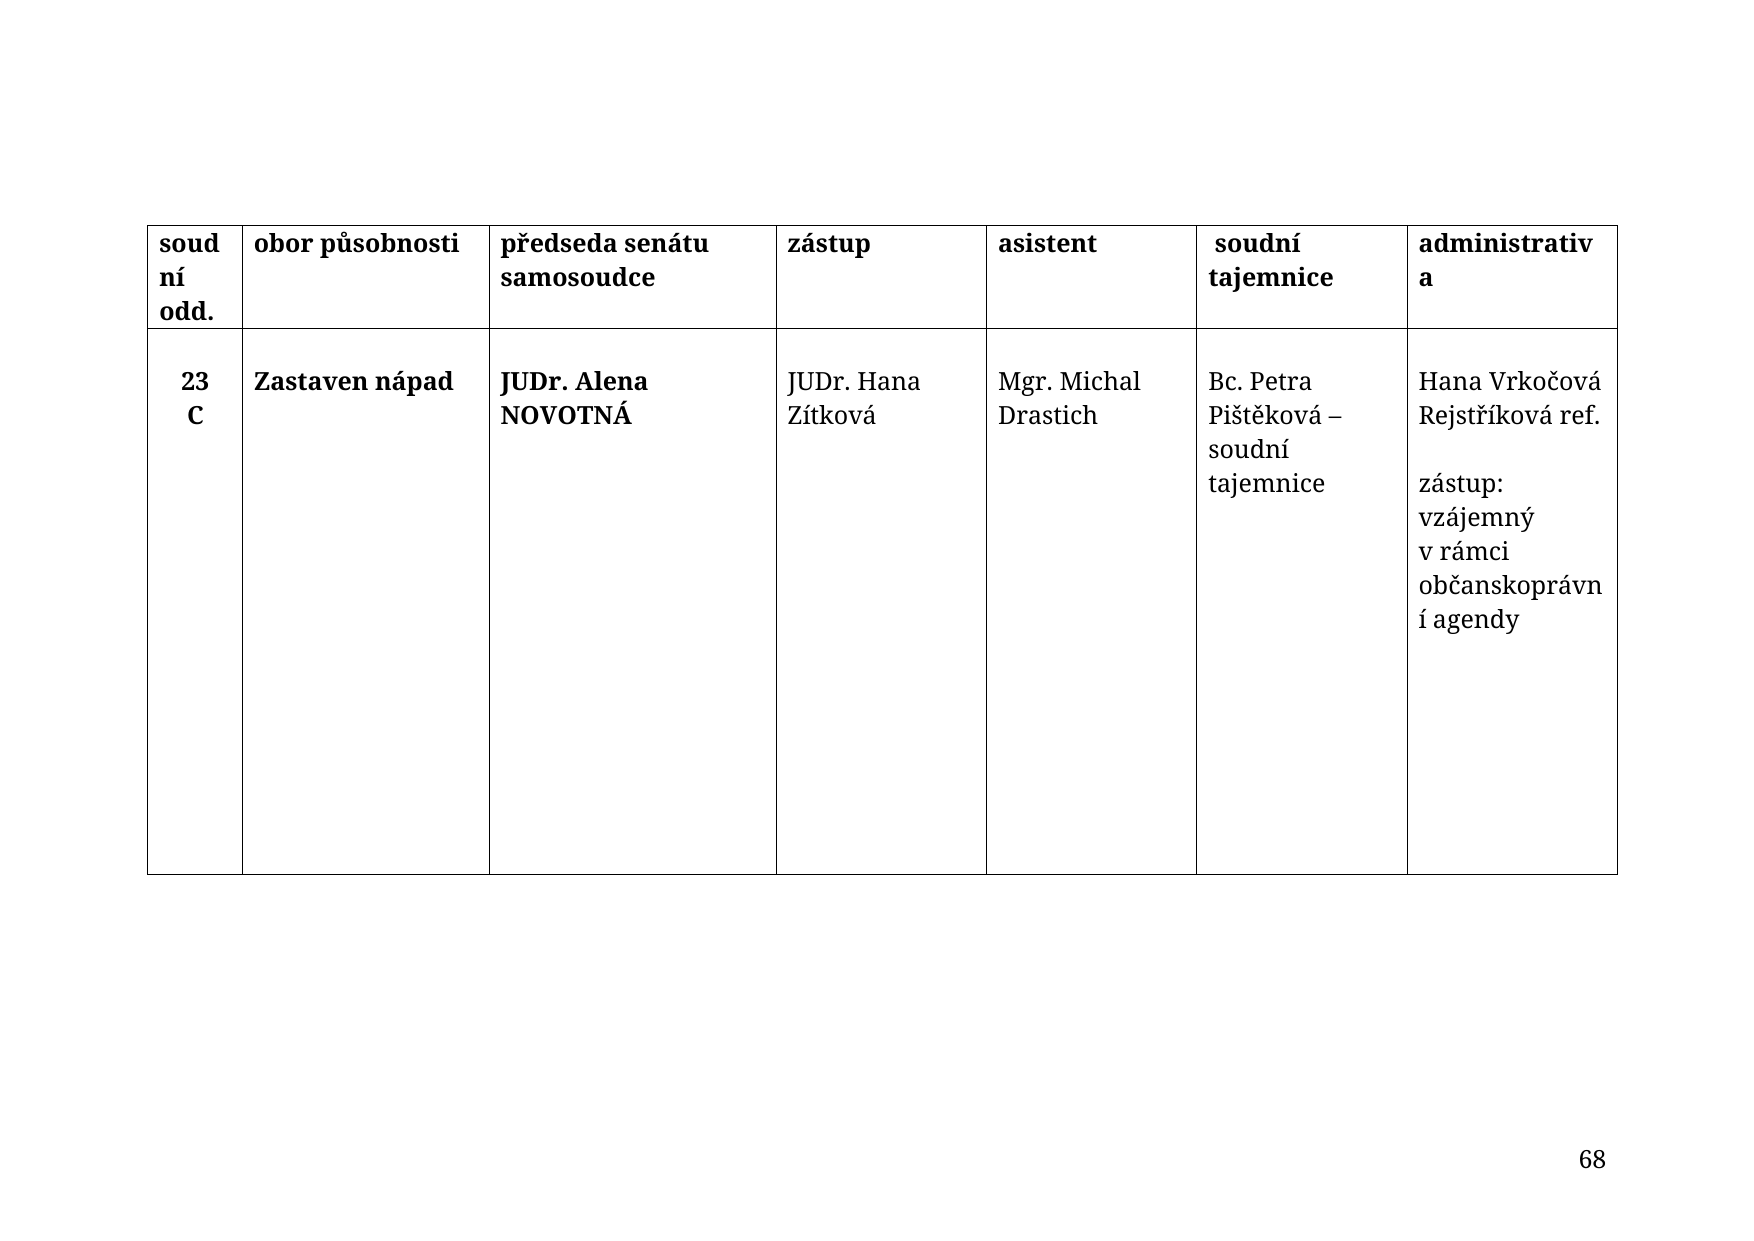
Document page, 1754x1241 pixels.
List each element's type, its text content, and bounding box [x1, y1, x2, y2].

table_cell Mgr. Michal Drastich [987, 329, 1196, 874]
table_header soudní odd. [148, 226, 242, 328]
table_cell JUDr. Hana Zítková [777, 329, 986, 874]
table_header obor působnosti [243, 226, 489, 328]
table_cell Hana Vrkočová Rejstříková ref. zástup: vzájemný v rámci občanskoprávní agendy [1408, 329, 1617, 874]
table_cell Bc. Petra Pištěková – soudní tajemnice [1197, 329, 1407, 874]
table_header soudní tajemnice [1197, 226, 1407, 328]
table_header předseda senátu samosoudce [490, 226, 776, 328]
table_cell 23 C [148, 329, 242, 874]
table_header administrativa [1408, 226, 1617, 328]
table_header asistent [987, 226, 1196, 328]
table_header zástup [777, 226, 986, 328]
table_cell JUDr. Alena NOVOTNÁ [490, 329, 776, 874]
table_cell Zastaven nápad [243, 329, 489, 874]
